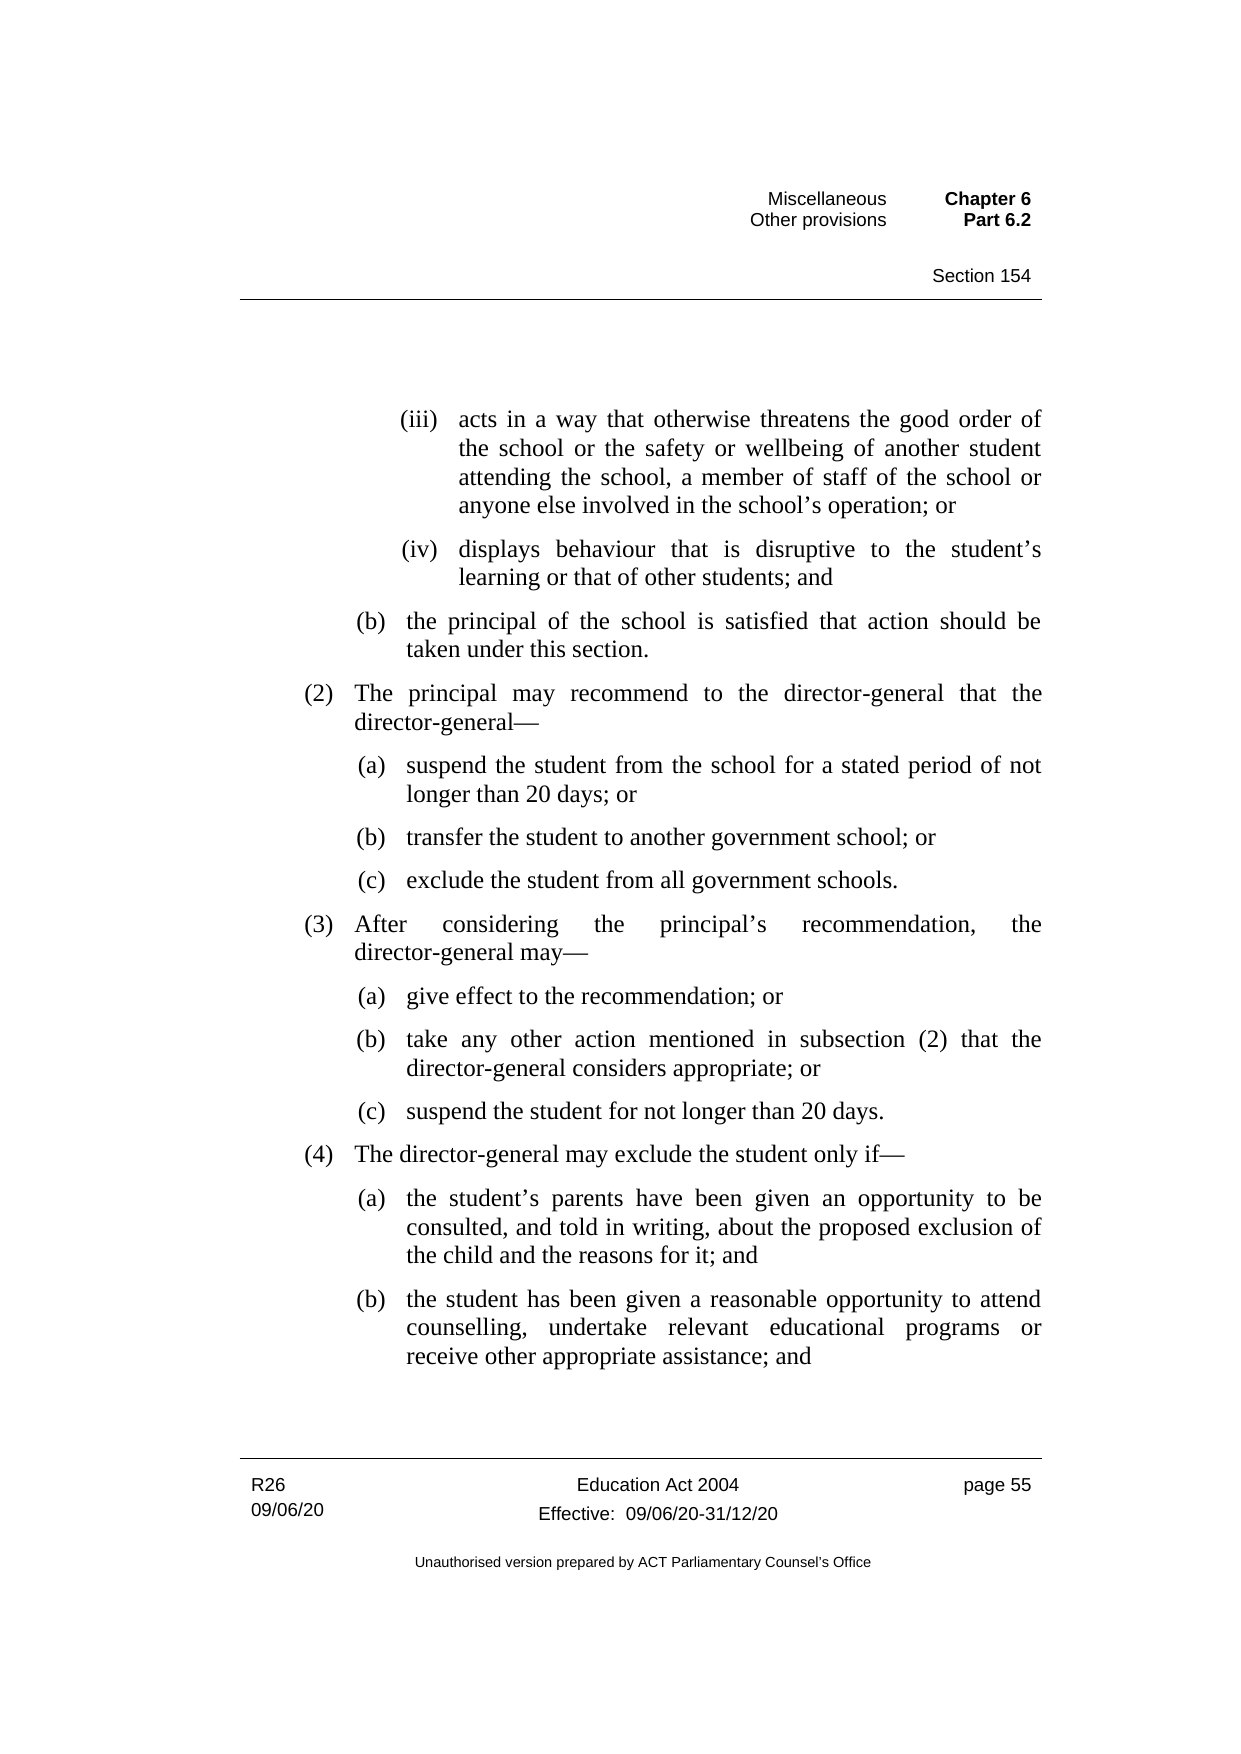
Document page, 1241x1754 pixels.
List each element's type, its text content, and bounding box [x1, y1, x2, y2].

text (c) exclude the student from all government schools. [239, 865, 1042, 894]
text (iv) displays behaviour that is disruptive to the student’s learning or that of other students; and [239, 534, 1042, 591]
text (a) give effect to the recommendation; or [239, 981, 1042, 1009]
text (b) the principal of the school is satisfied that action should be taken under this section. [239, 606, 1042, 663]
text (c) suspend the student for not longer than 20 days. [239, 1096, 1042, 1125]
text (2) The principal may recommend to the director-general that the director-general— [239, 678, 1042, 735]
text (a) the student’s parents have been given an opportunity to be consulted, and told in writing, about the proposed exclusion of the child and the reasons for it; and [239, 1183, 1042, 1269]
text (a) suspend the student from the school for a stated period of not longer than 20 days; or [239, 750, 1042, 807]
text (b) transfer the student to another government school; or [239, 822, 1042, 851]
text (iii) acts in a way that otherwise threatens the good order of the school or the safety or wellbeing of another student attending the school, a member of staff of the school or anyone else involved in the school’s operation; or [239, 404, 1042, 519]
text (3) After considering the principal’s recommendation, the director-general may— [239, 909, 1042, 966]
text (b) the student has been given a reasonable opportunity to attend counselling, undertake relevant educational programs or receive other appropriate assistance; and [239, 1284, 1042, 1370]
text (b) take any other action mentioned in subsection (2) that the director-general considers appropriate; or [239, 1024, 1042, 1082]
text (4) The director-general may exclude the student only if— [239, 1139, 1042, 1168]
